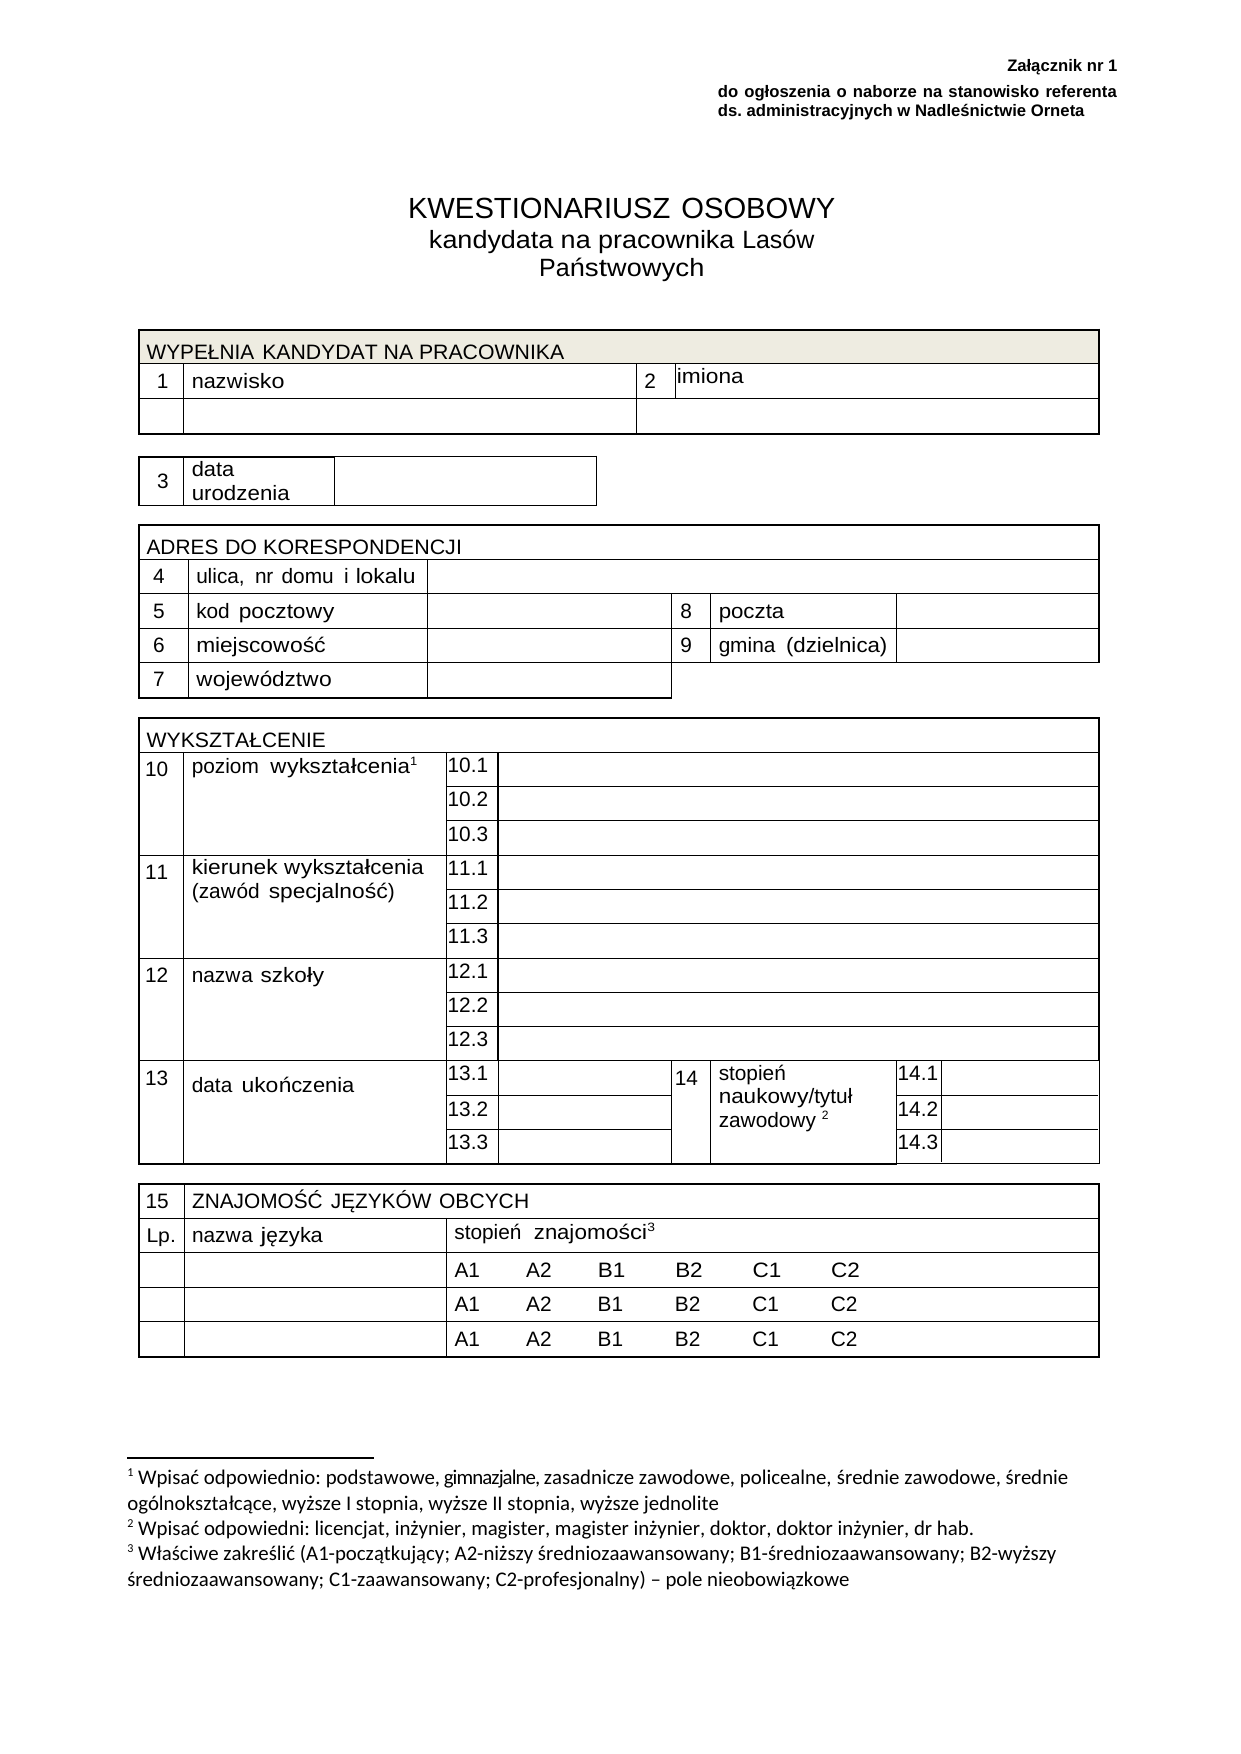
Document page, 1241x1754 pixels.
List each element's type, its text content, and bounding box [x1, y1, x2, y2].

table_cell miejscowość [189, 629, 427, 662]
table_cell województwo [189, 663, 427, 697]
table_header 15 [140, 1185, 184, 1218]
table_cell [897, 629, 1098, 662]
table_cell [185, 1288, 446, 1321]
table_cell [897, 594, 1098, 628]
table_cell imiona [676, 364, 1098, 398]
table_cell [428, 629, 671, 662]
table_cell stopień znajomości [447, 1219, 1098, 1252]
table_cell 11.2 [447, 890, 497, 923]
table_cell [499, 1096, 671, 1129]
table_cell 7 [140, 663, 188, 697]
table_header ADRES DO KORESPONDENCJI [140, 526, 1098, 559]
table_cell 12.1 [447, 959, 497, 992]
table_cell [428, 594, 671, 628]
table_header data urodzenia [184, 458, 334, 505]
table_cell 12 [140, 959, 183, 1060]
table_cell [942, 1061, 1099, 1094]
table_cell 11.3 [447, 924, 497, 957]
table_cell 1 [140, 364, 183, 398]
table_cell 11.1 [447, 856, 497, 889]
table_cell A1 A2 B1 B2 C1 C2 [447, 1288, 1098, 1321]
table_cell 8 [672, 594, 710, 628]
table_cell 14.2 [897, 1096, 941, 1129]
table_cell 10.3 [447, 821, 497, 854]
table_cell 13.1 [447, 1061, 498, 1094]
table_cell 14 [672, 1061, 710, 1163]
table_cell [428, 663, 671, 697]
table_cell 14.3 [897, 1130, 941, 1163]
text kandydata na pracownika Lasów Państwowych [346, 224, 897, 281]
table_cell 13 [140, 1061, 183, 1163]
table_header WYKSZTAŁCENIE [140, 719, 1098, 752]
table_cell [140, 1288, 184, 1321]
text do ogłoszenia o naborze na stanowisko referenta ds. administracyjnych w Nadleśnictwie Orneta [718, 81, 1117, 120]
table_header 3 [140, 458, 183, 505]
table_cell 4 [140, 560, 188, 593]
table_cell [140, 1322, 184, 1356]
table_cell A1 A2 B1 B2 C1 C2 [447, 1253, 1098, 1287]
table_cell 10 [140, 753, 183, 854]
table_cell 13.2 [447, 1096, 498, 1129]
table_cell [499, 787, 1098, 820]
table_cell stopień naukowy/tytuł zawodowy [711, 1061, 896, 1163]
table_cell kierunek wykształcenia (zawód specjalność) [184, 856, 446, 957]
table_cell [499, 1130, 671, 1163]
table_cell data ukończenia [184, 1061, 446, 1163]
table_cell 6 [140, 629, 188, 662]
table_cell 12.2 [447, 993, 497, 1026]
table_cell [499, 1061, 671, 1094]
table_cell poziom wykształcenia [184, 753, 446, 854]
table_cell [499, 890, 1098, 923]
table_cell [428, 560, 1098, 593]
table_cell [499, 821, 1098, 854]
table_header ZNAJOMOŚĆ JĘZYKÓW OBCYCH [185, 1185, 1098, 1218]
table_cell 11 [140, 856, 183, 957]
table_cell [140, 399, 183, 433]
table_cell 5 [140, 594, 188, 628]
table_cell Lp. [140, 1219, 184, 1252]
table_header WYPEŁNIA KANDYDAT NA PRACOWNIKA [140, 331, 1098, 363]
table_cell [941, 1129, 1099, 1163]
text Załącznik nr 1 [718, 56, 1117, 75]
table_cell [942, 1095, 1099, 1129]
table_cell [185, 1253, 446, 1287]
table_cell [499, 1027, 1098, 1060]
text KWESTIONARIUSZ OSOBOWY [402, 191, 841, 224]
table_cell [184, 399, 636, 433]
table_cell [499, 856, 1098, 889]
table_cell 10.2 [447, 787, 497, 820]
table_cell [637, 399, 1098, 433]
table_cell 2 [637, 364, 675, 398]
table_cell 9 [672, 629, 710, 662]
table_cell [499, 959, 1098, 992]
table_cell A1 A2 B1 B2 C1 C2 [447, 1322, 1098, 1356]
table_cell gmina (dzielnica) [711, 629, 896, 662]
table_cell [499, 753, 1098, 786]
table_cell 14.1 [897, 1061, 941, 1094]
table_cell nazwa języka [185, 1219, 446, 1252]
table_cell [499, 993, 1098, 1026]
table_cell nazwa szkoły [184, 959, 446, 1060]
table_cell nazwisko [184, 364, 636, 398]
table_header [335, 457, 596, 505]
table_cell [140, 1253, 184, 1287]
table_cell poczta [711, 594, 896, 628]
table_cell [499, 924, 1098, 957]
table_cell 12.3 [447, 1027, 497, 1060]
table_cell [185, 1322, 446, 1356]
table_cell ulica, nr domu i lokalu [189, 560, 427, 593]
table_cell 10.1 [447, 753, 497, 786]
table_cell kod pocztowy [189, 594, 427, 628]
table_cell 13.3 [447, 1130, 498, 1163]
